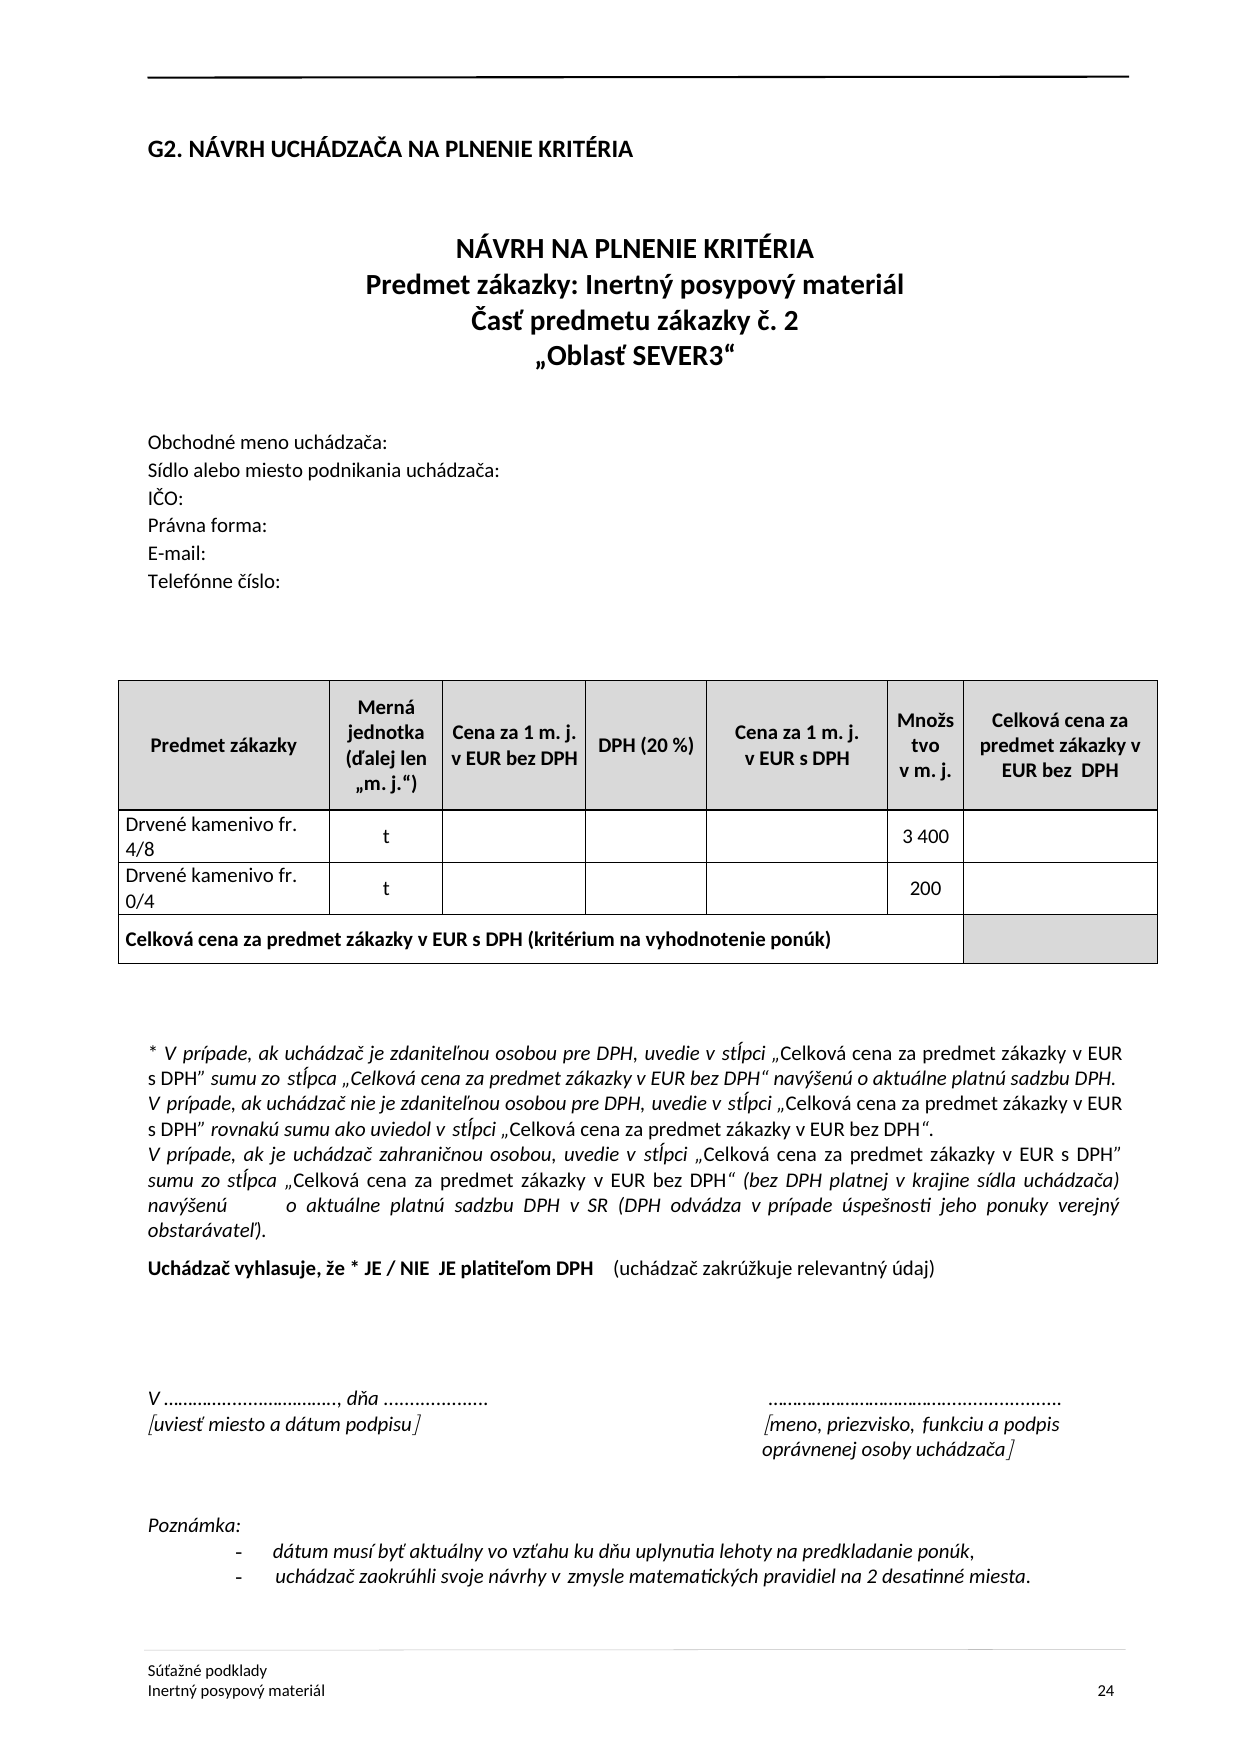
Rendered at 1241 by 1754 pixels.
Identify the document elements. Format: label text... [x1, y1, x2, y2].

table_cell 200 [888, 863, 963, 913]
text IČO: [148, 485, 1092, 510]
text G2. NÁVRH UCHÁDZAČA NA PLNENIE KRITÉRIA [148, 133, 1122, 163]
table_cell Drvené kamenivo fr. 4/8 [119, 811, 329, 862]
table_header DPH (20 %) [586, 681, 706, 809]
table_header Cena za 1 m. j. v EUR bez DPH [443, 681, 585, 809]
table_cell [964, 915, 1157, 963]
table_cell [707, 863, 887, 913]
text Telefónne číslo: [148, 568, 1092, 594]
table_cell Drvené kamenivo fr. 0/4 [119, 863, 329, 913]
text NÁVRH NA PLNENIE KRITÉRIA [148, 231, 1122, 266]
table_cell [443, 863, 585, 913]
table_header Predmet zákazky [119, 681, 329, 809]
text Obchodné meno uchádzača: [148, 429, 1092, 454]
table_header Celková cena za predmet zákazky v EUR bez DPH [964, 681, 1157, 809]
text V prípade, ak uchádzač nie je zdaniteľnou osobou pre DPH, uvedie v stĺpci „Celková cena za predmet zákazky v EUR s DPH” rovnakú sumu ako uviedol v stĺpci „Celková cena za predmet zákazky v EUR bez DPH“. [148, 1091, 1122, 1141]
table_cell [707, 811, 887, 862]
table_header Merná jednotka (ďalej len „m. j.“) [330, 681, 442, 809]
text * V prípade, ak uchádzač je zdaniteľnou osobou pre DPH, uvedie v stĺpci „Celková cena za predmet zákazky v EUR s DPH” sumu zo stĺpca „Celková cena za predmet zákazky v EUR bez DPH“ navýšenú o aktuálne platnú sadzbu DPH. [148, 1040, 1122, 1091]
text Právna forma: [148, 513, 1092, 538]
list dátum musí byť aktuálny vo vzťahu ku dňu uplynutia lehoty na predkladanie ponúk, [235, 1538, 1122, 1563]
table_cell t [330, 863, 442, 913]
table_cell [964, 811, 1157, 862]
text Časť predmetu zákazky č. 2 [148, 302, 1122, 337]
list uchádzač zaokrúhli svoje návrhy v zmysle matematických pravidiel na 2 desatinné miesta. [235, 1563, 1122, 1589]
table_cell [964, 863, 1157, 913]
text Sídlo alebo miesto podnikania uchádzača: [148, 457, 1092, 482]
table_cell [586, 863, 706, 913]
text V …………........…….…….., dňa .................... ………………………………....................... [148, 1386, 1122, 1411]
text E-mail: [148, 541, 1092, 566]
text uviesť miesto a dátum podpisu meno, priezvisko, funkciu a podpis [148, 1411, 1122, 1436]
text V prípade, ak je uchádzač zahraničnou osobou, uvedie v stĺpci „Celková cena za predmet zákazky v EUR s DPH” sumu zo stĺpca „Celková cena za predmet zákazky v EUR bez DPH“ (bez DPH platnej v krajine sídla uchádzača) navýšenú o aktuálne platnú sadzbu DPH v SR (DPH odvádza v prípade úspešnosti jeho ponuky verejný obstarávateľ). [148, 1141, 1122, 1243]
text „Oblasť SEVER3“ [148, 337, 1122, 373]
table_cell [586, 811, 706, 862]
text Uchádzač vyhlasuje, že * JE / NIE JE platiteľom DPH (uchádzač zakrúžkuje relevantný údaj) [148, 1256, 1122, 1281]
table_cell [443, 811, 585, 862]
table_cell Celková cena za predmet zákazky v EUR s DPH (kritérium na vyhodnotenie ponúk) [119, 915, 963, 963]
table_header Cena za 1 m. j. v EUR s DPH [707, 681, 887, 809]
text Poznámka: [148, 1513, 1047, 1538]
table_cell 3 400 [888, 811, 963, 862]
table_header Množstvo v m. j. [888, 681, 963, 809]
text Predmet zákazky: Inertný posypový materiál [148, 266, 1122, 302]
table_cell t [330, 811, 442, 862]
text oprávnenej osoby uchádzača [665, 1436, 1122, 1462]
